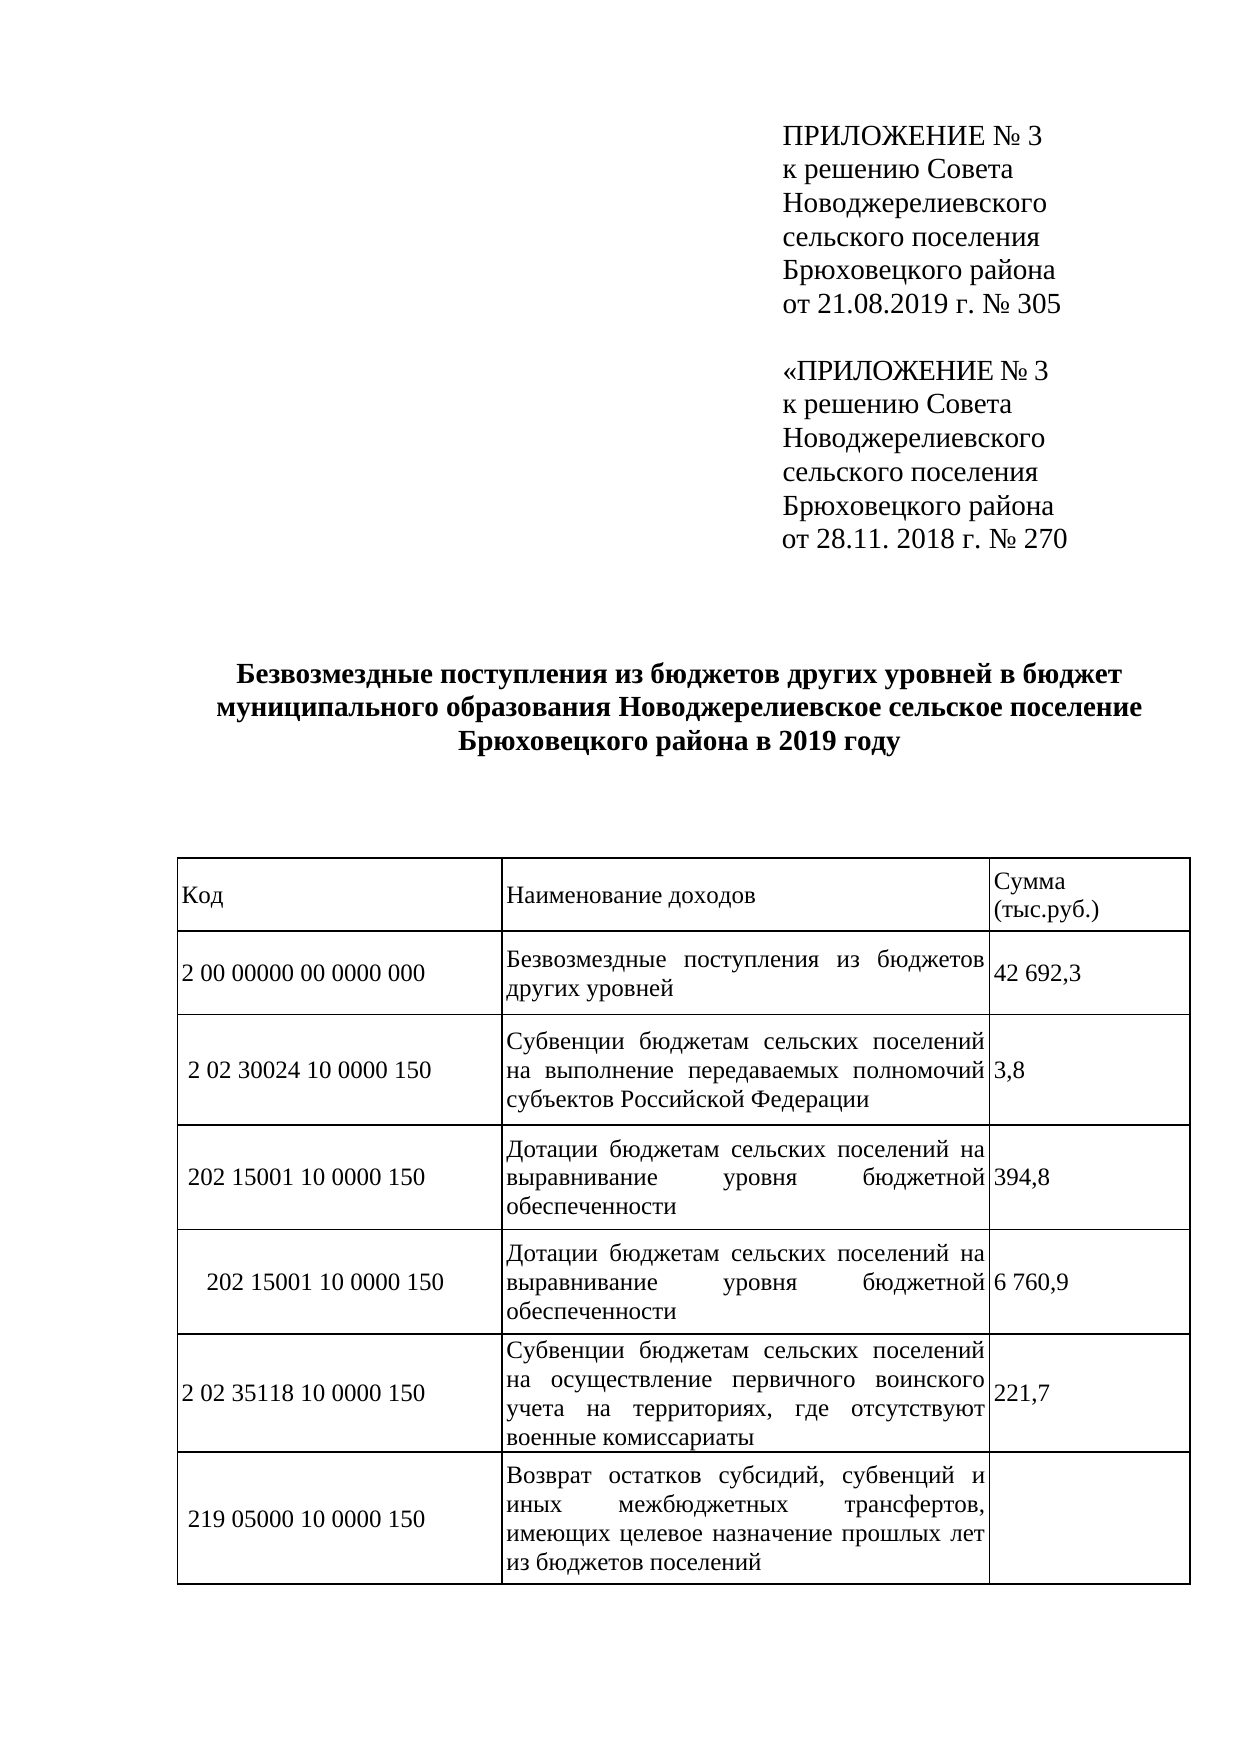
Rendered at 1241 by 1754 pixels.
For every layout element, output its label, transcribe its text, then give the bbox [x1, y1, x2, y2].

table_cell 202 15001 10 0000 150 [178, 1126, 501, 1228]
text Новоджерелиевского [697, 421, 1181, 454]
table_cell 202 15001 10 0000 150 [178, 1230, 501, 1333]
table_cell Субвенции бюджетам сельских поселений на осуществление первичного воинского учета на территориях, где отсутствуют военные комиссариаты [503, 1335, 989, 1451]
text Новоджерелиевского [251, 185, 1181, 219]
table_cell Субвенции бюджетам сельских поселений на выполнение передаваемых полномочий субъектов Российской Федерации [503, 1015, 989, 1124]
table_cell 42 692,3 [990, 932, 1189, 1014]
table_cell 2 02 30024 10 0000 150 [178, 1015, 501, 1124]
table_cell 2 00 00000 00 0000 000 [178, 932, 501, 1014]
table_header Код [178, 859, 501, 930]
text сельского поселения [697, 454, 1181, 488]
text ПРИЛОЖЕНИЕ № 3 [251, 118, 1181, 152]
table_cell 2 02 35118 10 0000 150 [178, 1335, 501, 1451]
table_cell 6 760,9 [990, 1230, 1189, 1333]
text к решению Совета [251, 152, 1181, 185]
text Безвозмездные поступления из бюджетов других уровней в бюджет [177, 656, 1181, 689]
table_cell Дотации бюджетам сельских поселений на выравнивание уровня бюджетной обеспеченности [503, 1230, 989, 1333]
text к решению Совета [697, 386, 1181, 420]
table_cell Безвозмездные поступления из бюджетов других уровней [503, 932, 989, 1014]
table_cell Дотации бюджетам сельских поселений на выравнивание уровня бюджетной обеспеченности [503, 1126, 989, 1228]
table_cell 394,8 [990, 1126, 1189, 1228]
table_cell 221,7 [990, 1335, 1189, 1451]
table_header Наименование доходов [503, 859, 989, 930]
text муниципального образования Новоджерелиевское сельское поселение Брюховецкого района в 2019 году [177, 689, 1181, 756]
text от 28.11. 2018 г. № 270 [696, 522, 1181, 555]
table_header Сумма (тыс.руб.) [990, 859, 1189, 930]
text от 21.08.2019 г. № 305 [251, 286, 1181, 319]
table_cell 219 05000 10 0000 150 [178, 1453, 501, 1583]
table_cell 3,8 [990, 1015, 1189, 1124]
text сельского поселения [251, 219, 1181, 252]
table_cell Возврат остатков субсидий, субвенций и иных межбюджетных трансфертов, имеющих целевое назначение прошлых лет из бюджетов поселений [503, 1453, 989, 1583]
text Брюховецкого района [697, 488, 1181, 522]
table_cell [990, 1453, 1189, 1583]
text Брюховецкого района [251, 252, 1181, 286]
text «ПРИЛОЖЕНИЕ № 3 [251, 353, 1117, 386]
